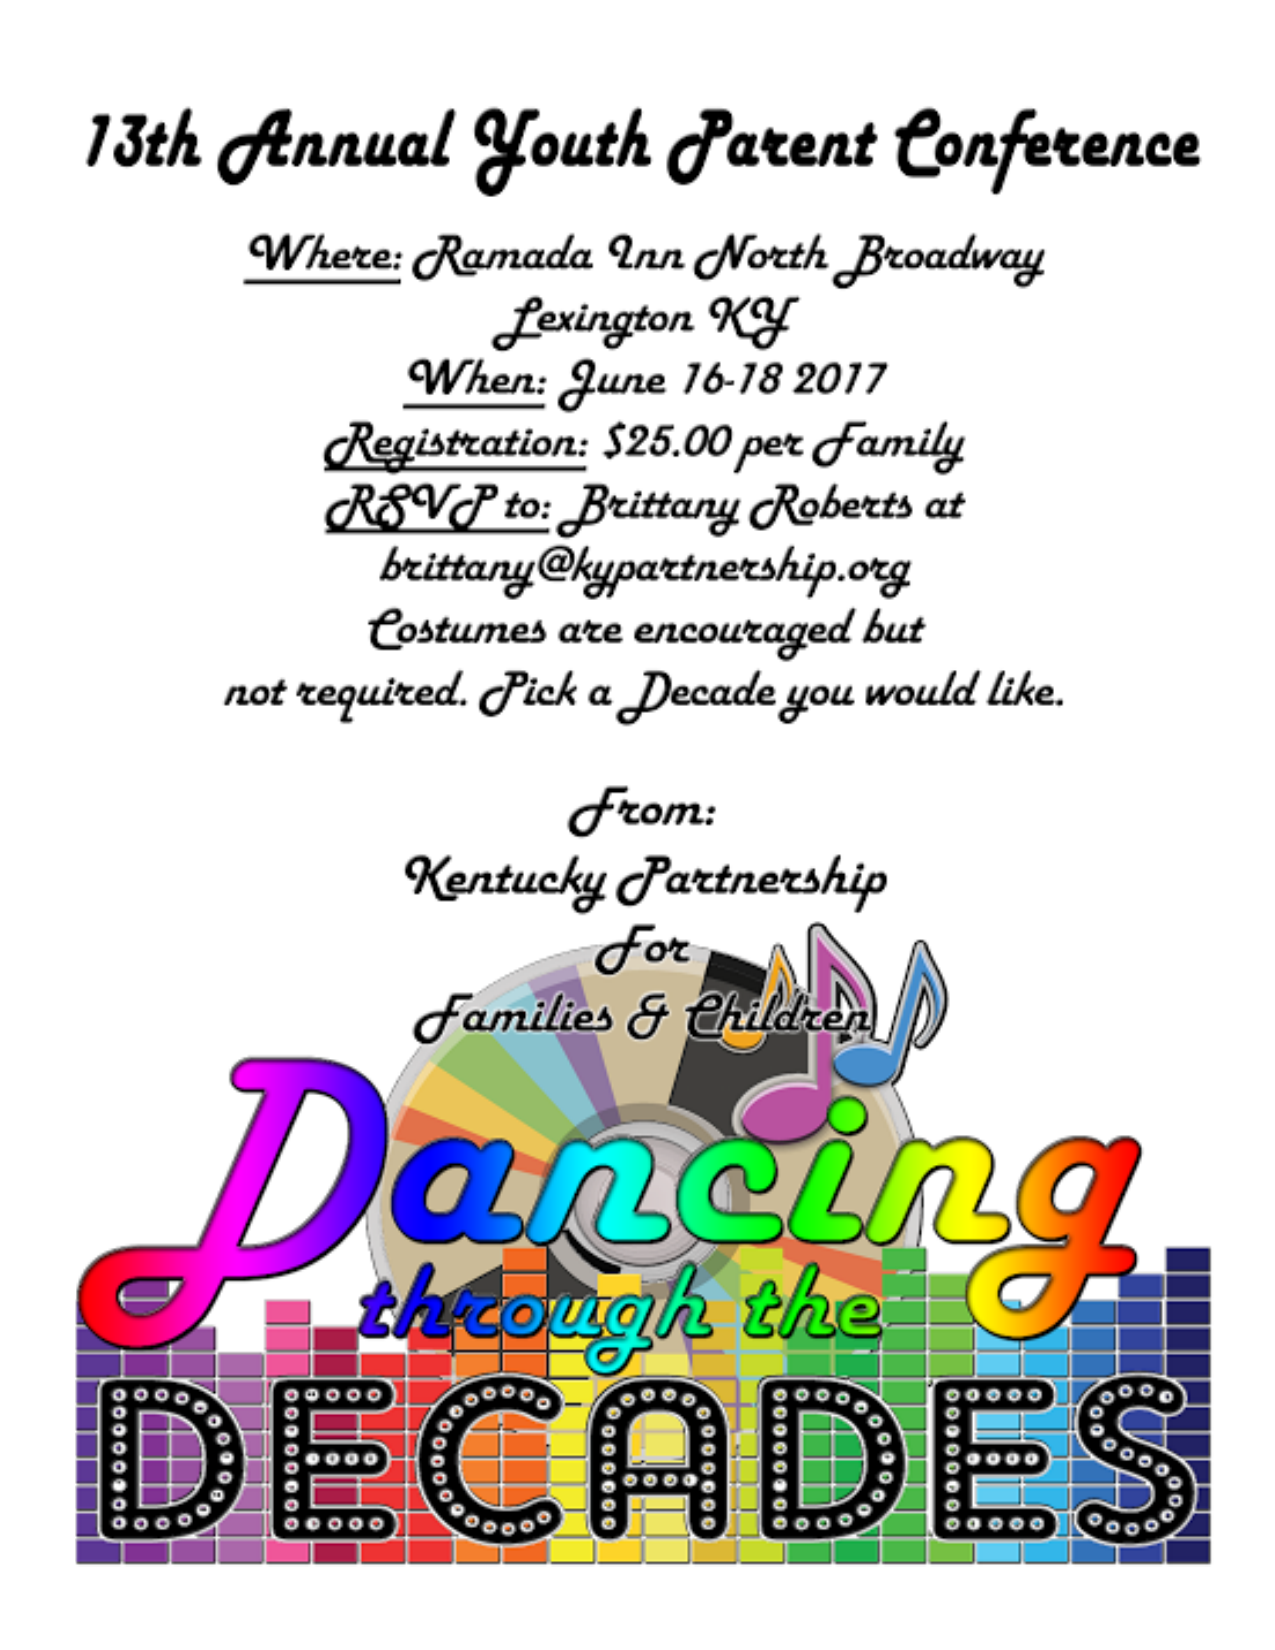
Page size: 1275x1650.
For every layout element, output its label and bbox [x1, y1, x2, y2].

picture [75, 99, 1216, 1567]
